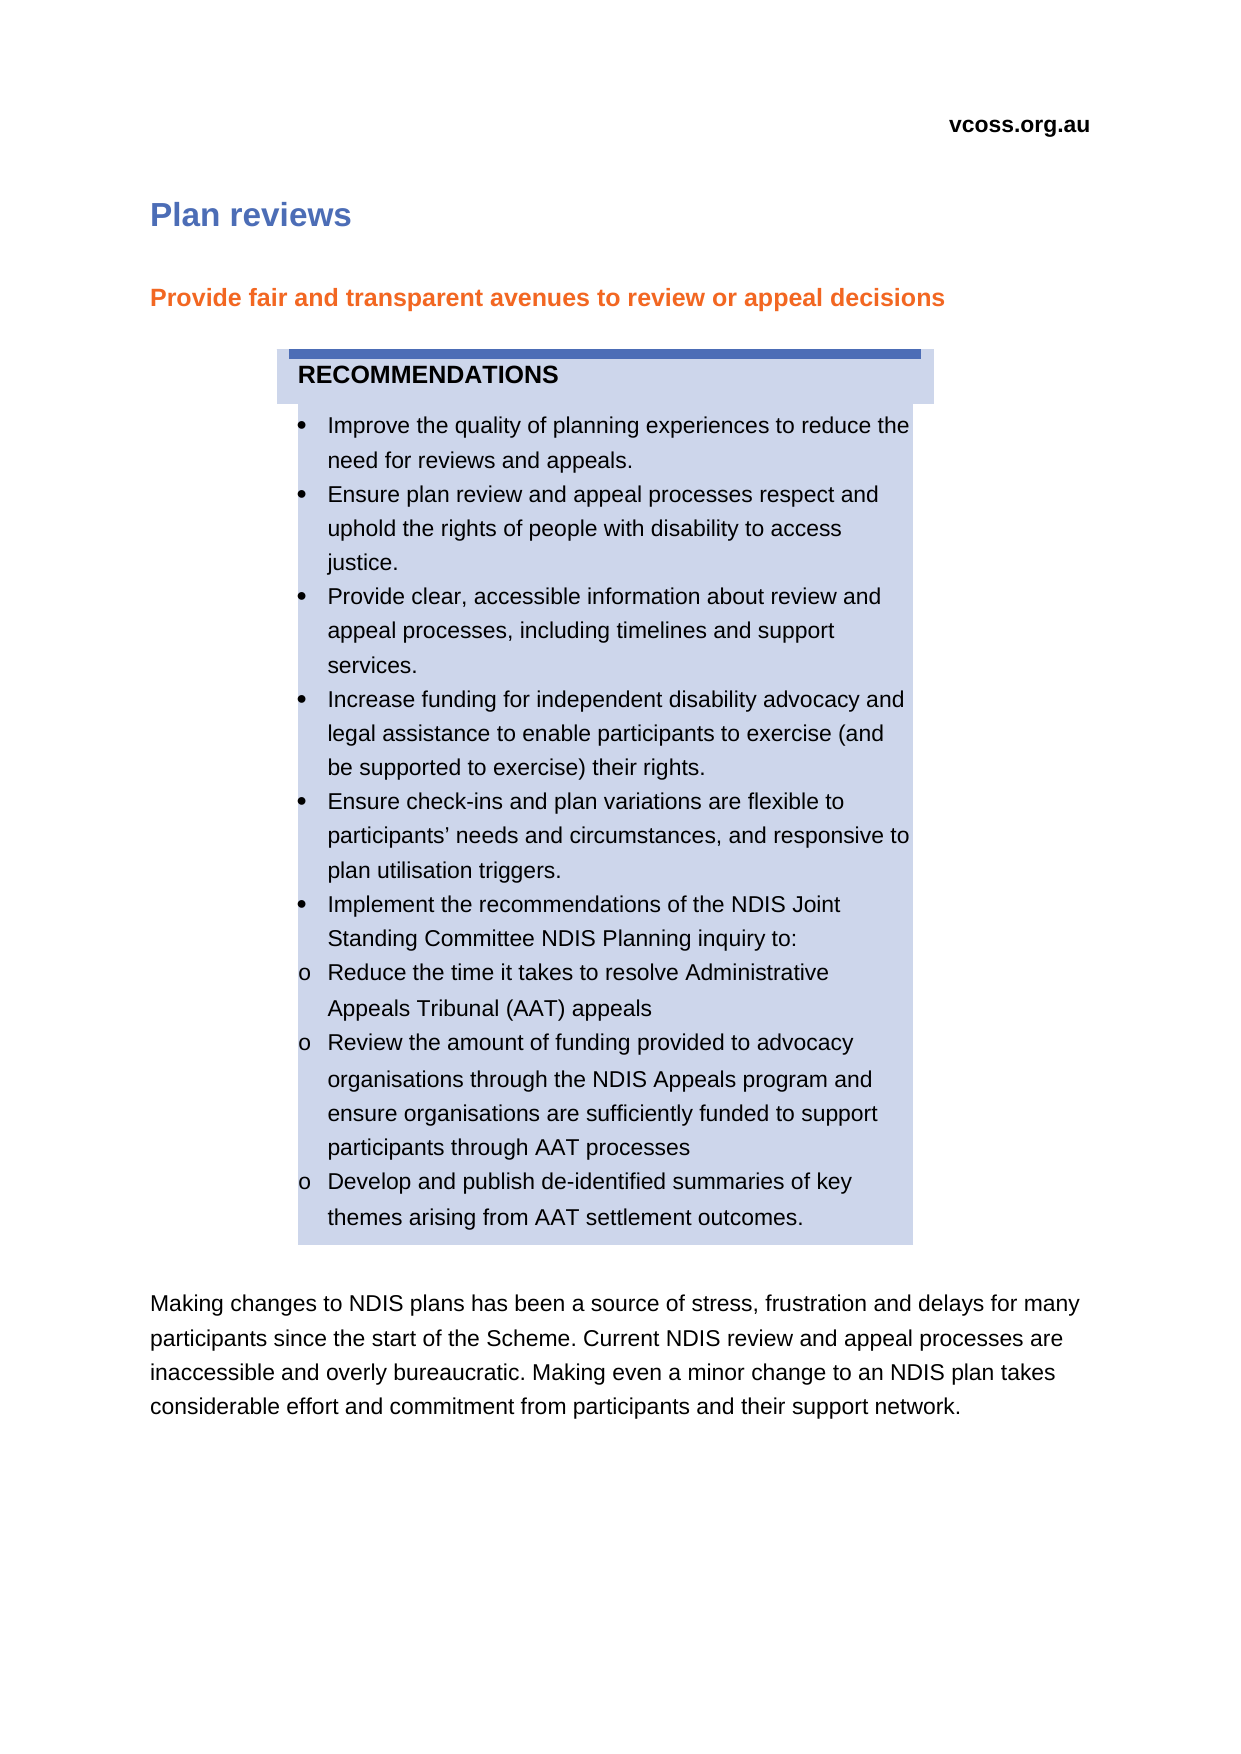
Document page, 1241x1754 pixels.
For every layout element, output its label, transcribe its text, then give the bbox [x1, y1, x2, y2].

list Develop and publish de-identified summaries of key themes arising from AAT settlement outcomes. [298, 1168, 913, 1233]
list Reduce the time it takes to resolve Administrative Appeals Tribunal (AAT) appeals [298, 959, 913, 1022]
list Ensure check-ins and plan variations are flexible to participants’ needs and circumstances, and responsive to plan utilisation triggers. [298, 788, 913, 883]
text Making changes to NDIS plans has been a source of stress, frustration and delays for many participants since the start of the Scheme. Current NDIS review and appeal processes are inaccessible and overly bureaucratic. Making even a minor change to an NDIS plan takes considerable effort and commitment from participants and their support network. [150, 1290, 1090, 1419]
subtitle Provide fair and transparent avenues to review or appeal decisions [150, 283, 1090, 312]
list Provide clear, accessible information about review and appeal processes, including timelines and support services. [298, 583, 913, 678]
list Improve the quality of planning experiences to reduce the need for reviews and appeals. [298, 412, 913, 473]
list Review the amount of funding provided to advocacy organisations through the NDIS Appeals program and ensure organisations are sufficiently funded to support participants through AAT processes [298, 1029, 913, 1160]
list Increase funding for independent disability advocacy and legal assistance to enable participants to exercise (and be supported to exercise) their rights. [298, 686, 913, 780]
subtitle Recommendations [289, 359, 921, 391]
list Ensure plan review and appeal processes respect and uphold the rights of people with disability to access justice. [298, 481, 913, 575]
text Plan reviews [150, 195, 1090, 234]
list Implement the recommendations of the NDIS Joint Standing Committee NDIS Planning inquiry to: [298, 891, 913, 951]
